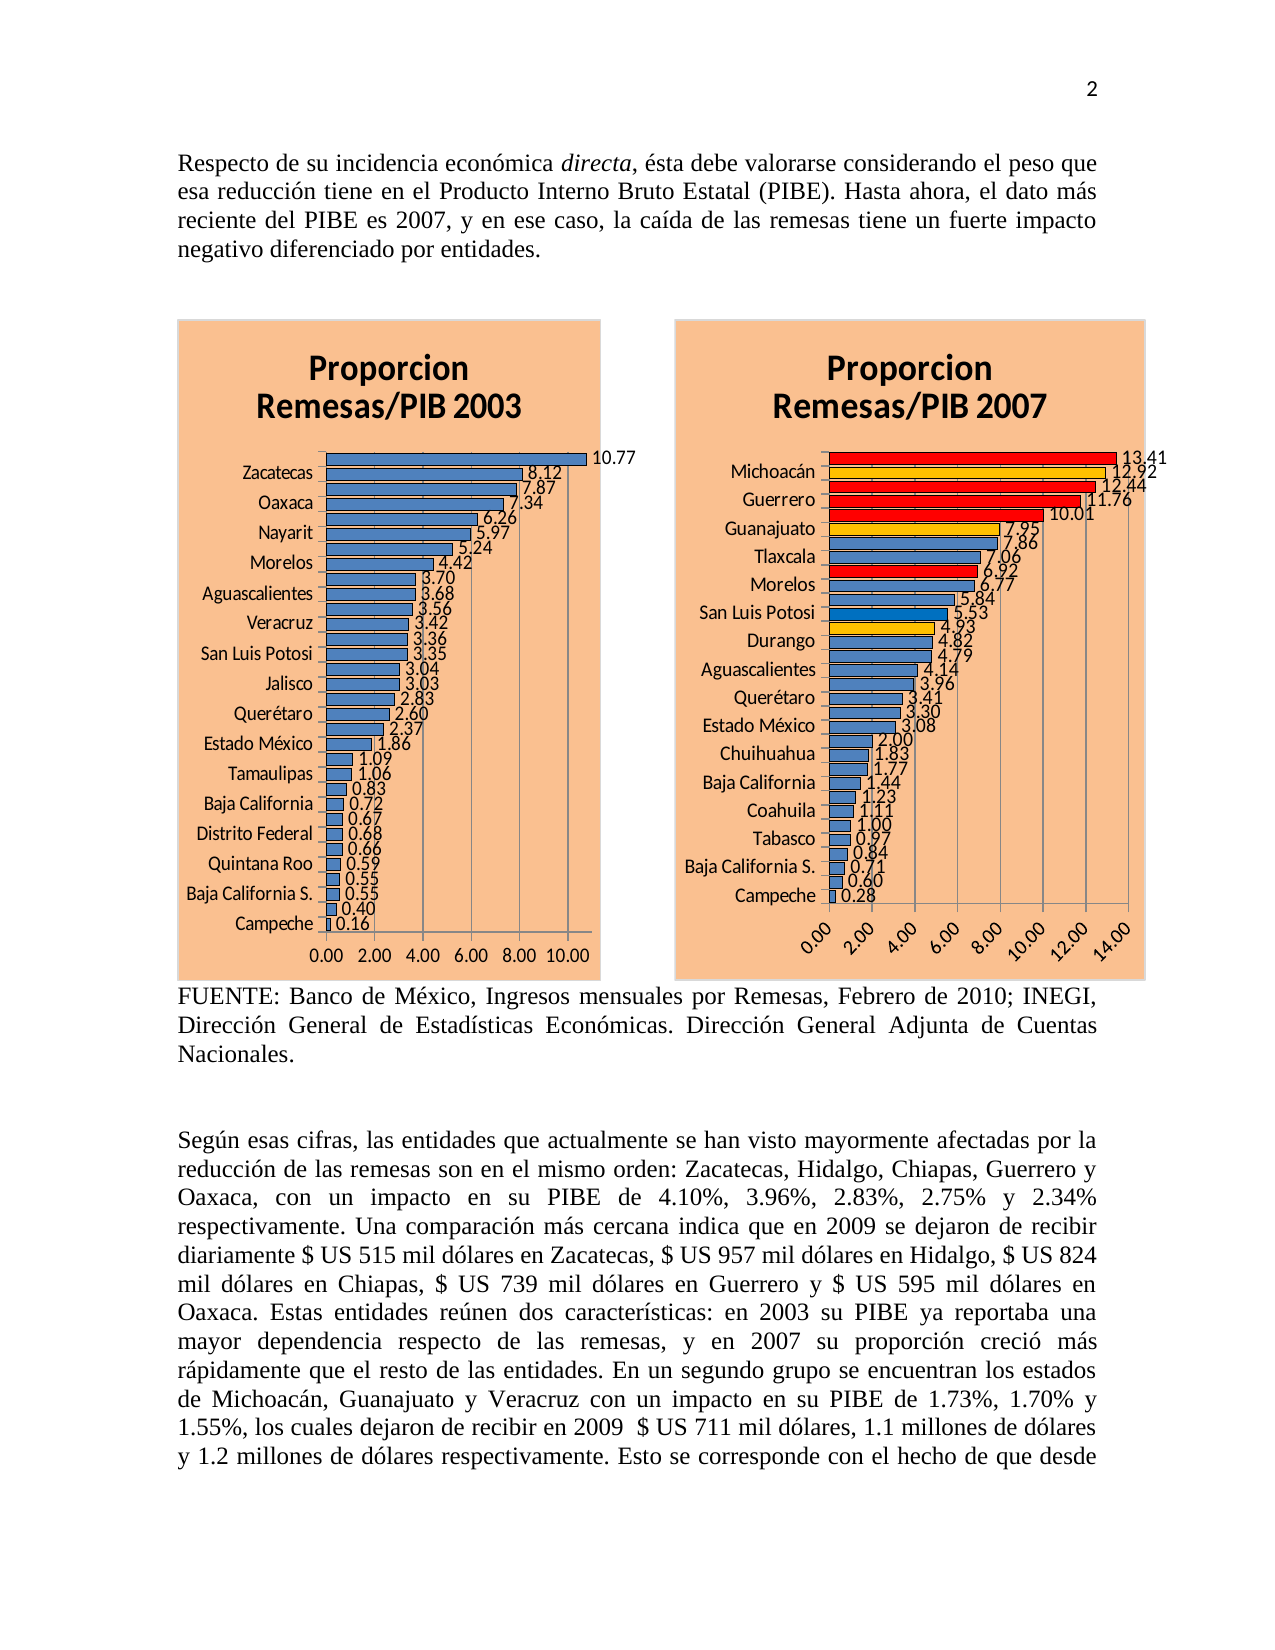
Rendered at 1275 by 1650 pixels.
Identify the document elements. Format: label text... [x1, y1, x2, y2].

text FUENTE: Banco de México, Ingresos mensuales por Remesas, Febrero de 2010; INEGI, Dirección General de Estadísticas Económicas. Dirección General Adjunta de Cuentas Nacionales. [177, 981, 1098, 1067]
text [177, 1125, 1098, 1470]
text Respecto de su incidencia económica directa, ésta debe valorarse considerando el peso que esa reducción tiene en el Producto Interno Bruto Estatal (PIBE). Hasta ahora, el dato más reciente del PIBE es 2007, y en ese caso, la caída de las remesas tiene un fuerte impacto negativo diferenciado por entidades. [177, 148, 1098, 263]
